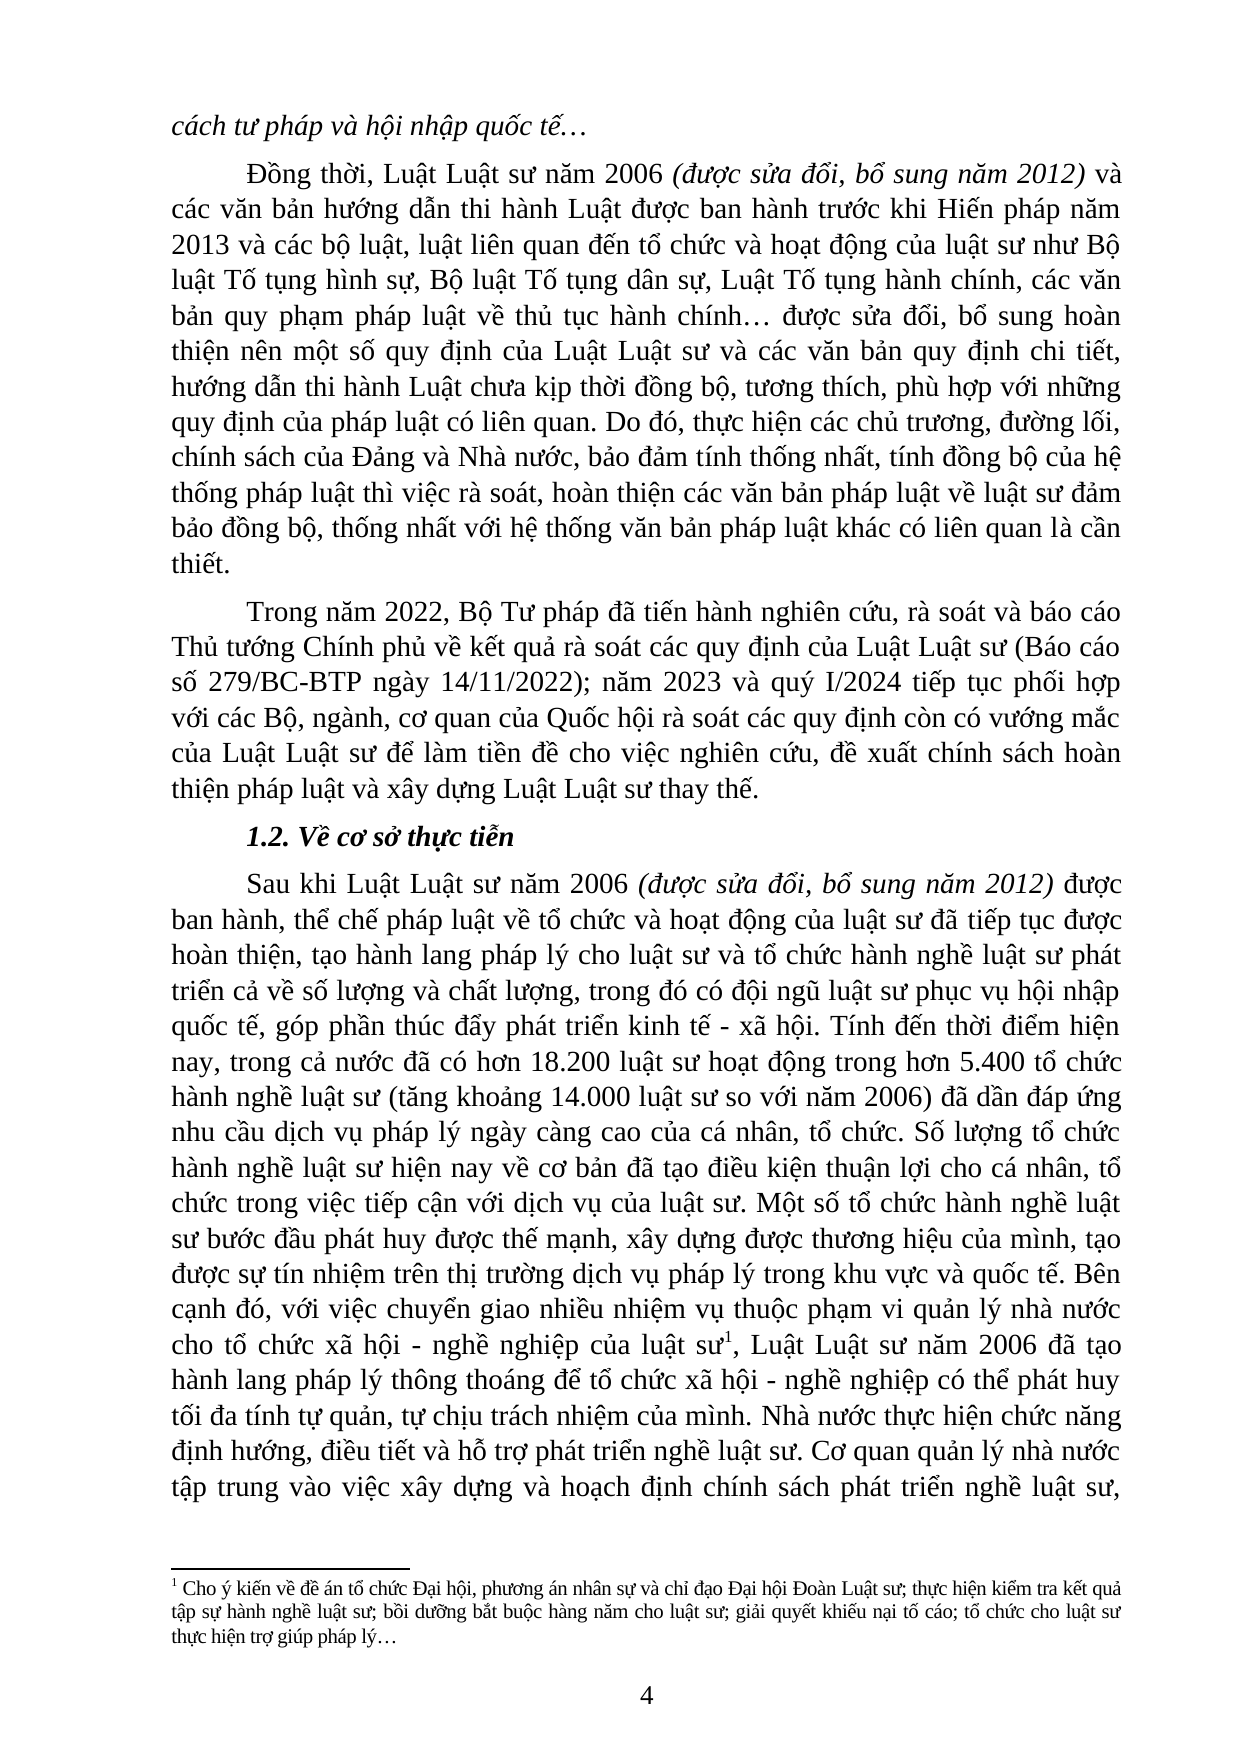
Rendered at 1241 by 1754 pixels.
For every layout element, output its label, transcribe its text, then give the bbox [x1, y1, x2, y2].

text 1.2. Về cơ sở thực tiễn [171, 817, 1122, 852]
text Trong năm 2022, Bộ Tư pháp đã tiến hành nghiên cứu, rà soát và báo cáo Thủ tướng Chính phủ về kết quả rà soát các quy định của Luật Luật sư (Báo cáo số 279/BC-BTP ngày 14/11/2022); năm 2023 và quý I/2024 tiếp tục phối hợp với các Bộ, ngành, cơ quan của Quốc hội rà soát các quy định còn có vướng mắc của Luật Luật sư để làm tiền đề cho việc nghiên cứu, đề xuất chính sách hoàn thiện pháp luật và xây dựng Luật Luật sư thay thế. [171, 592, 1122, 804]
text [171, 865, 1122, 1502]
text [171, 106, 1122, 142]
text Đồng thời, Luật Luật sư năm 2006 (được sửa đổi, bổ sung năm 2012) và các văn bản hướng dẫn thi hành Luật được ban hành trước khi Hiến pháp năm 2013 và các bộ luật, luật liên quan đến tổ chức và hoạt động của luật sư như Bộ luật Tố tụng hình sự, Bộ luật Tố tụng dân sự, Luật Tố tụng hành chính, các văn bản quy phạm pháp luật về thủ tục hành chính… được sửa đổi, bổ sung hoàn thiện nên một số quy định của Luật Luật sư và các văn bản quy định chi tiết, hướng dẫn thi hành Luật chưa kịp thời đồng bộ, tương thích, phù hợp với những quy định của pháp luật có liên quan. Do đó, thực hiện các chủ trương, đường lối, chính sách của Đảng và Nhà nước, bảo đảm tính thống nhất, tính đồng bộ của hệ thống pháp luật thì việc rà soát, hoàn thiện các văn bản pháp luật về luật sư đảm bảo đồng bộ, thống nhất với hệ thống văn bản pháp luật khác có liên quan là cần thiết. [171, 154, 1122, 579]
